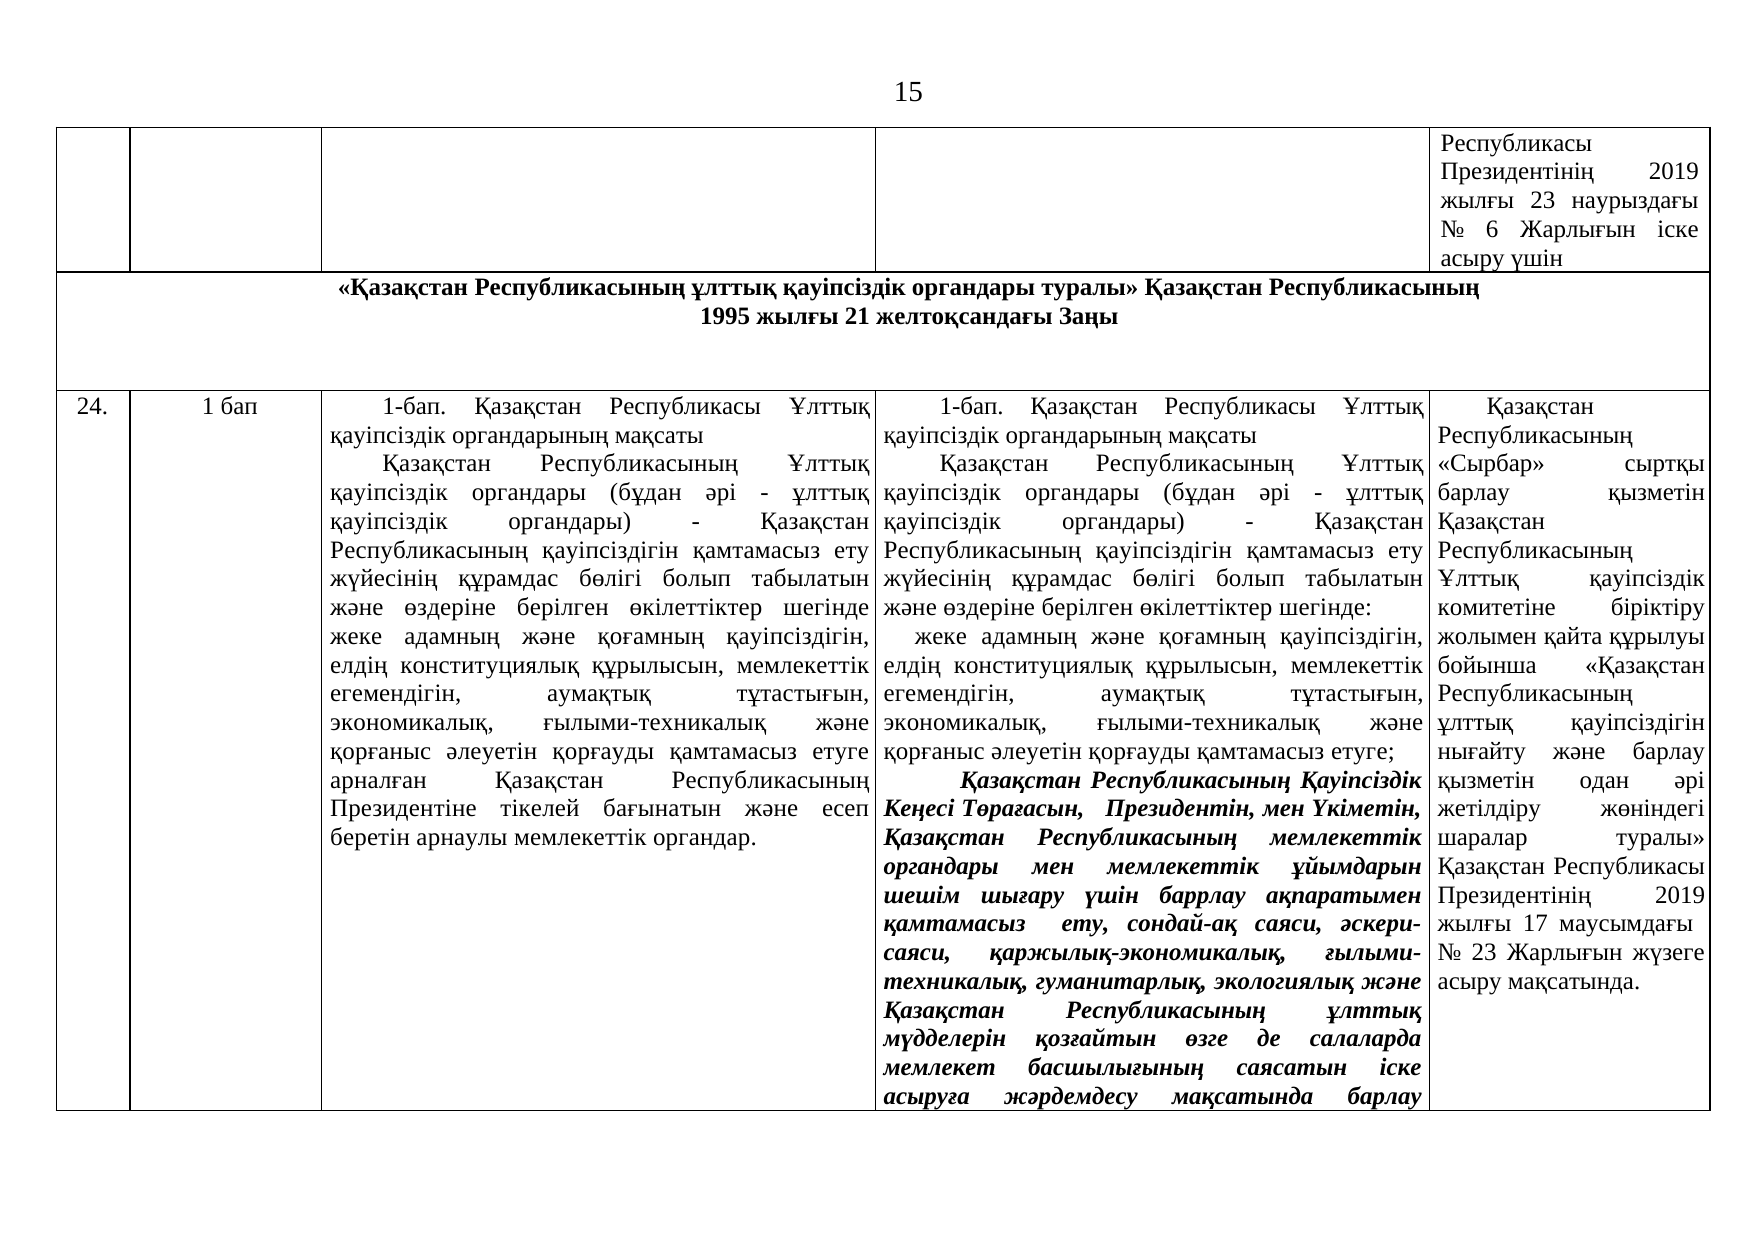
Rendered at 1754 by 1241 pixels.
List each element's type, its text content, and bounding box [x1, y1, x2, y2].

table_cell «Қазақстан Республикасының ұлттық қауiпсiздiк органдары туралы» Қазақстан Республикасының 1995 жылғы 21 желтоқсандағы Заңы [57, 273, 1709, 390]
table_cell 1 бап [131, 391, 321, 1110]
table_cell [1430, 391, 1709, 1110]
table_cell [322, 128, 875, 271]
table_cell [876, 128, 1429, 271]
table_cell [57, 391, 129, 1110]
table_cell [876, 391, 1429, 1110]
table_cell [1430, 128, 1709, 271]
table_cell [131, 128, 321, 271]
table_cell [57, 128, 129, 271]
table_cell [322, 391, 875, 1110]
